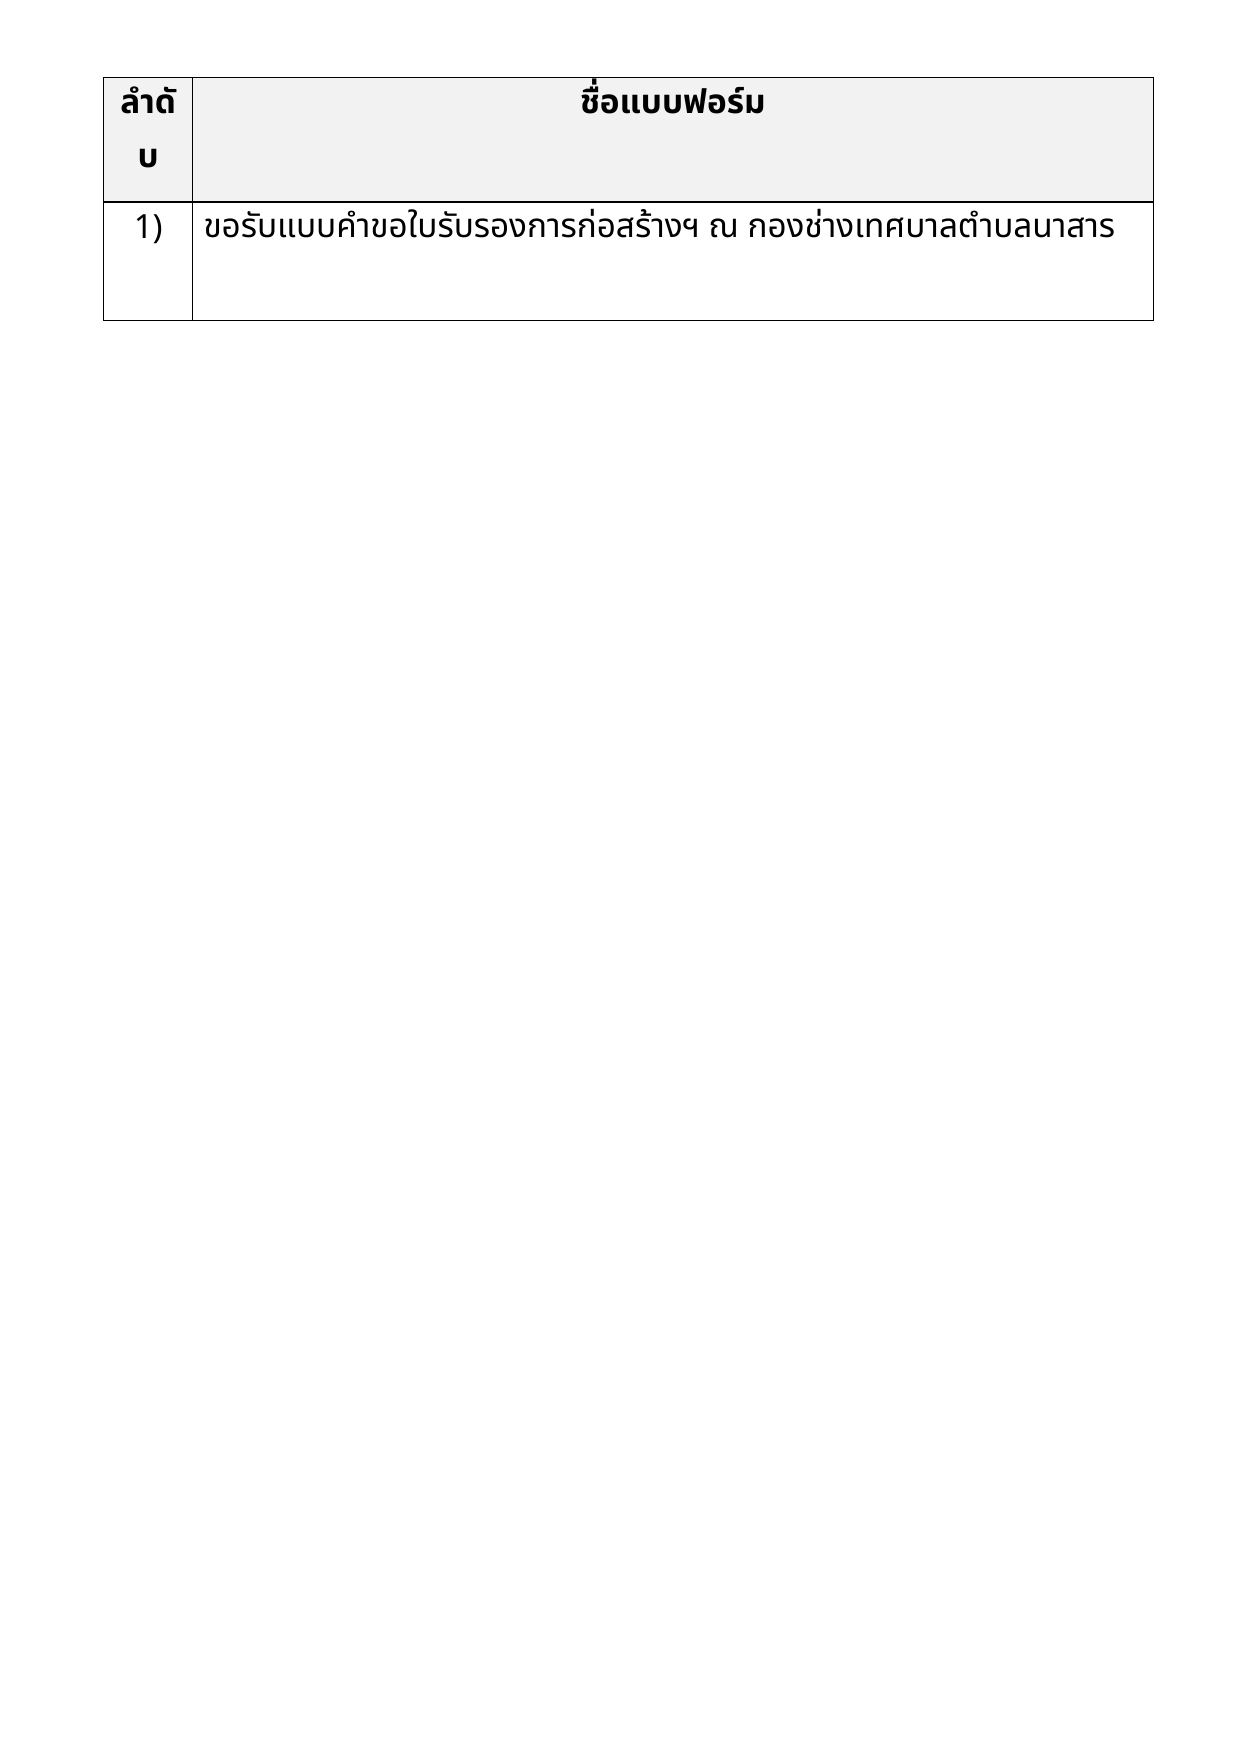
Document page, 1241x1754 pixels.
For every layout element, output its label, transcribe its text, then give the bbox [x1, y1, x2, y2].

table_cell 1) [104, 203, 192, 320]
table_cell ขอรับแบบคำขอใบรับรองการก่อสร้างฯ ณ กองช่างเทศบาลตำบลนาสาร [193, 203, 1153, 320]
table_header ชื่อแบบฟอร์ม [193, 78, 1153, 201]
table_header ลำดับ [104, 78, 192, 201]
